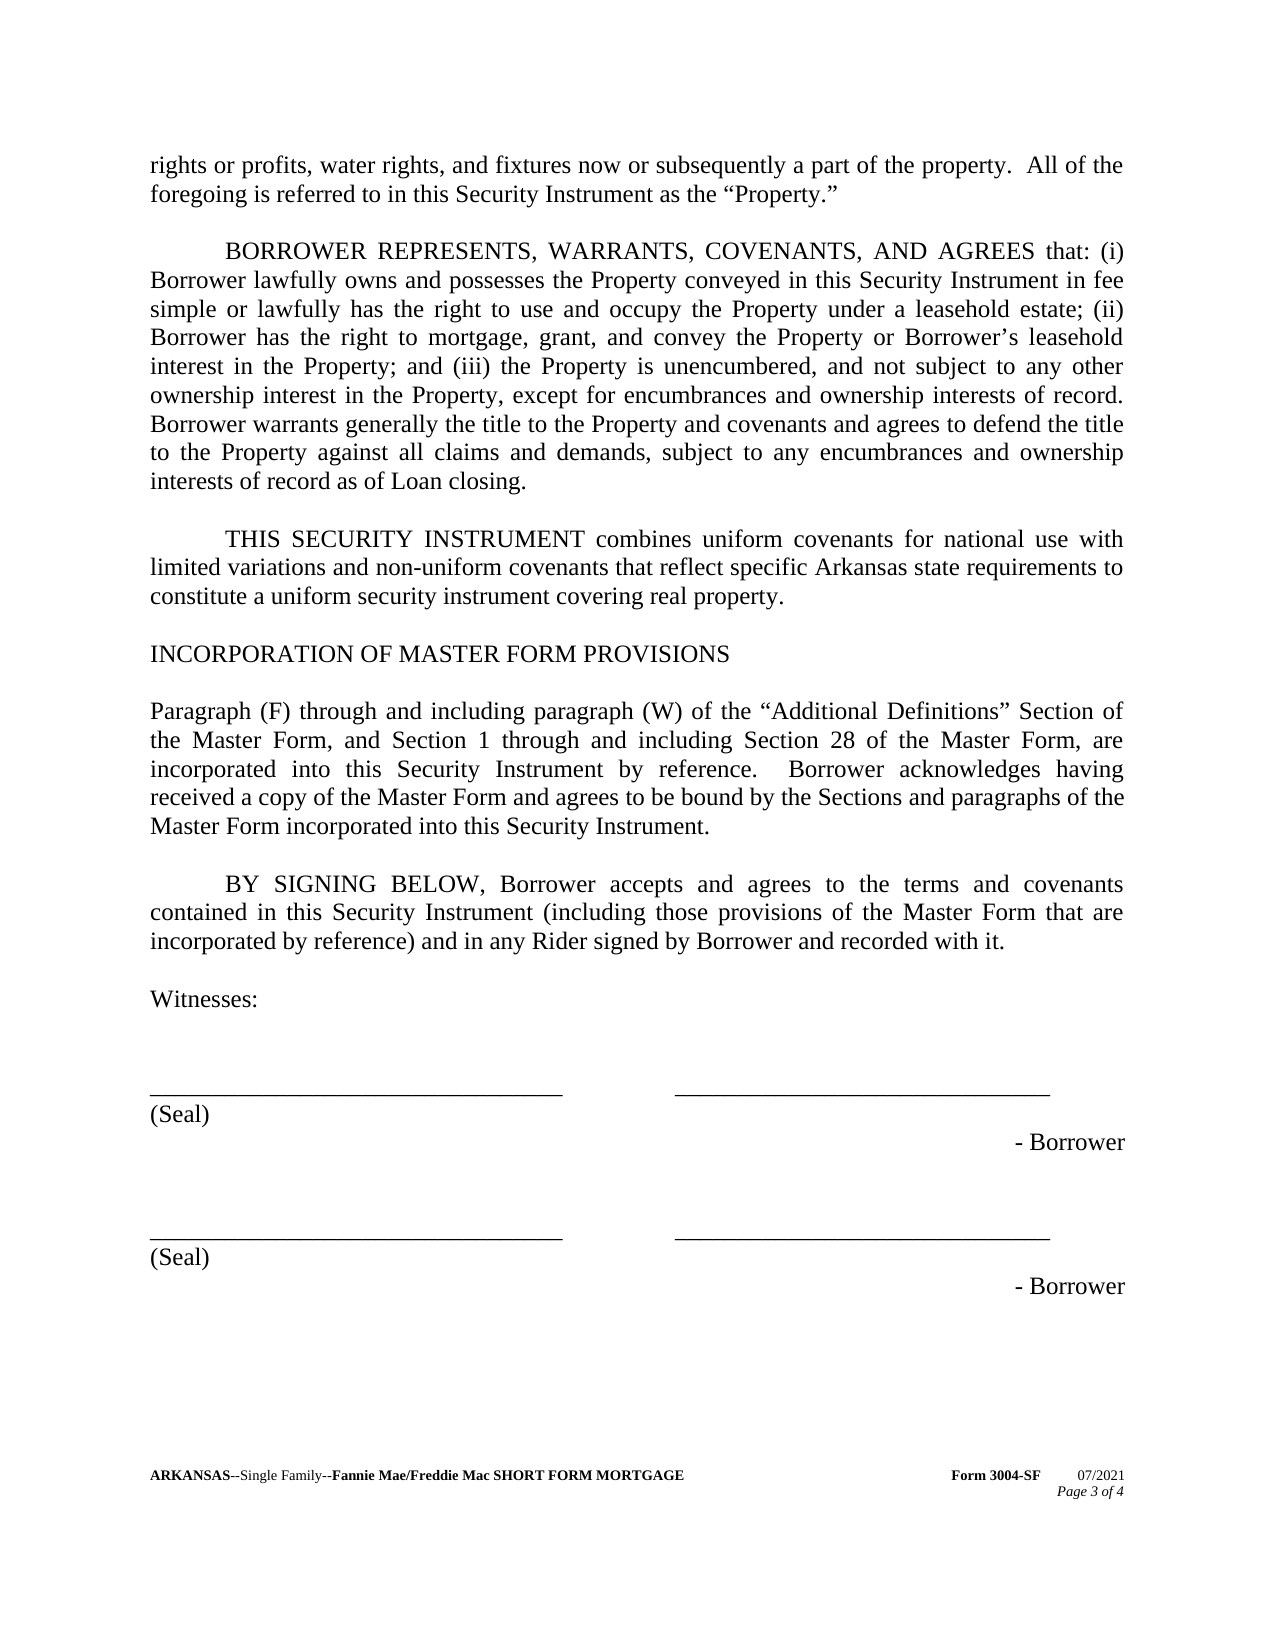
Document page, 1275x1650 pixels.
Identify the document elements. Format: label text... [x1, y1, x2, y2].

text BY SIGNING BELOW, Borrower accepts and agrees to the terms and covenants contained in this Security Instrument (including those provisions of the Master Form that are incorporated by reference) and in any Rider signed by Borrower and recorded with it. [150, 869, 1125, 955]
text _________________________________ ______________________________ (Seal) [150, 1070, 1125, 1127]
text - Borrower [150, 1271, 1125, 1300]
text - Borrower [150, 1127, 1125, 1156]
text BORROWER REPRESENTS, WARRANTS, COVENANTS, AND AGREES that: (i) Borrower lawfully owns and possesses the Property conveyed in this Security Instrument in fee simple or lawfully has the right to use and occupy the Property under a leasehold estate; (ii) Borrower has the right to mortgage, grant, and convey the Property or Borrower’s leasehold interest in the Property; and (iii) the Property is unencumbered, and not subject to any other ownership interest in the Property, except for encumbrances and ownership interests of record. Borrower warrants generally the title to the Property and covenants and agrees to defend the title to the Property against all claims and demands, subject to any encumbrances and ownership interests of record as of Loan closing. [150, 236, 1125, 495]
text _________________________________ ______________________________ (Seal) [150, 1214, 1125, 1271]
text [150, 150, 1125, 207]
text THIS SECURITY INSTRUMENT combines uniform covenants for national use with limited variations and non-uniform covenants that reflect specific Arkansas state requirements to constitute a uniform security instrument covering real property. [150, 524, 1125, 610]
text Witnesses: [150, 984, 1125, 1012]
text INCORPORATION OF MASTER FORM PROVISIONS [150, 639, 1125, 667]
text Paragraph (F) through and including paragraph (W) of the “Additional Definitions” Section of the Master Form, and Section 1 through and including Section 28 of the Master Form, are incorporated into this Security Instrument by reference. Borrower acknowledges having received a copy of the Master Form and agrees to be bound by the Sections and paragraphs of the Master Form incorporated into this Security Instrument. [150, 696, 1125, 840]
